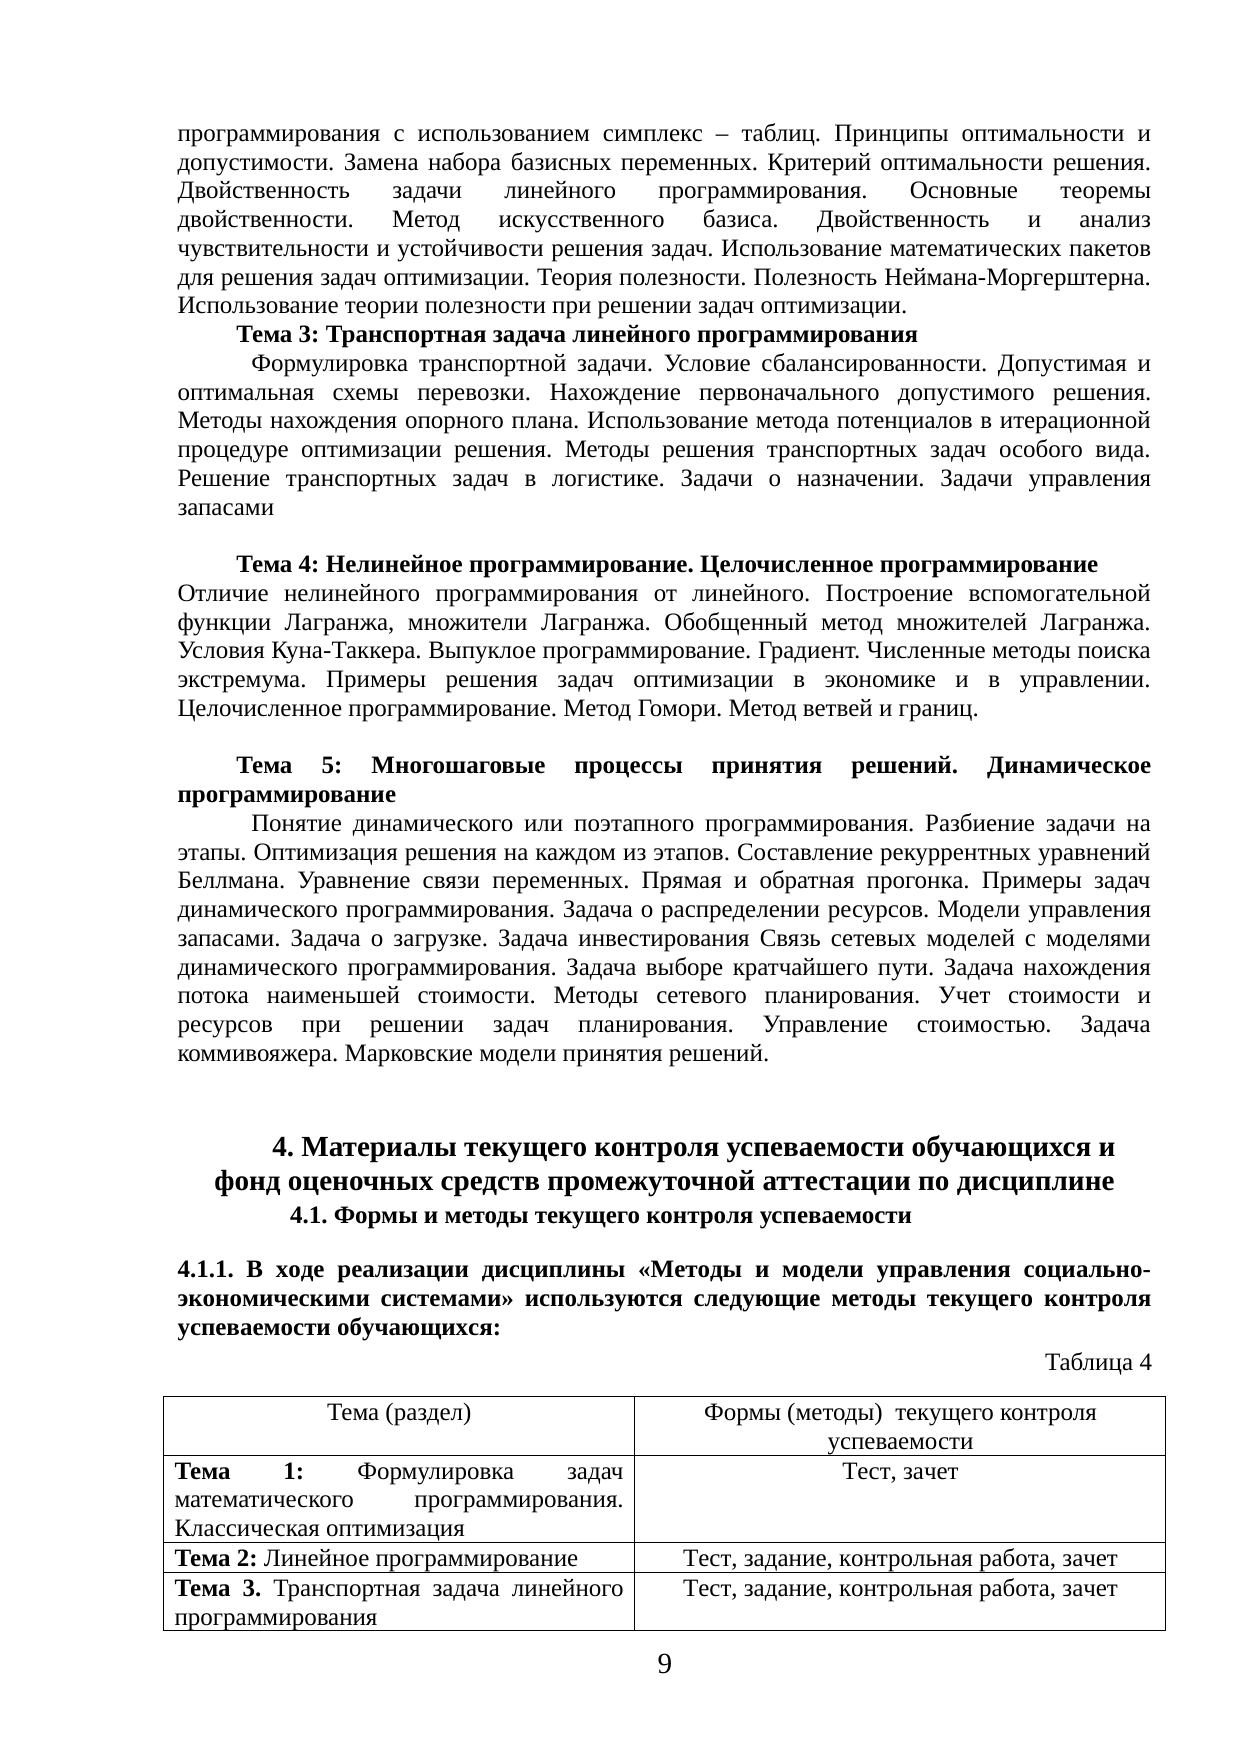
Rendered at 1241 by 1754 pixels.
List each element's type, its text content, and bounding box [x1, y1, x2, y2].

subtitle 4.1. Формы и методы текущего контроля успеваемости [290, 1200, 1152, 1229]
text Тема 5: Многошаговые процессы принятия решений. Динамическое программирование [177, 751, 1152, 808]
text Тема 3: Транспортная задача линейного программирования [177, 319, 1152, 348]
table_cell Тест, задание, контрольная работа, зачет [635, 1543, 1165, 1572]
text Формулировка транспортной задачи. Условие сбалансированности. Допустимая и оптимальная схемы перевозки. Нахождение первоначального допустимого решения. Методы нахождения опорного плана. Использование метода потенциалов в итерационной процедуре оптимизации решения. Методы решения транспортных задач особого вида. Решение транспортных задач в логистике. Задачи о назначении. Задачи управления запасами [177, 348, 1152, 521]
table_cell Тема 2: Линейное программирование [164, 1543, 634, 1572]
subtitle 4.1.1. В ходе реализации дисциплины «Методы и модели управления социально-экономическими системами» используются следующие методы текущего контроля успеваемости обучающихся: [177, 1254, 1152, 1340]
table_header Формы (методы) текущего контроля успеваемости [635, 1397, 1165, 1455]
table_header Тема (раздел) [164, 1397, 634, 1455]
text Отличие нелинейного программирования от линейного. Построение вспомогательной функции Лагранжа, множители Лагранжа. Обобщенный метод множителей Лагранжа. Условия Куна-Таккера. Выпуклое программирование. Градиент. Численные методы поиска экстремума. Примеры решения задач оптимизации в экономике и в управлении. Целочисленное программирование. Метод Гомори. Метод ветвей и границ. [177, 578, 1152, 722]
table_cell Тема 1: Формулировка задач математического программирования. Классическая оптимизация [164, 1456, 634, 1542]
table_cell Тест, зачет [635, 1456, 1165, 1542]
table_cell Тема 3. Транспортная задача линейного программирования [164, 1573, 634, 1630]
text Тема 4: Нелинейное программирование. Целочисленное программирование [177, 549, 1152, 578]
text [177, 118, 1152, 319]
table_cell Тест, задание, контрольная работа, зачет [635, 1573, 1165, 1630]
text Понятие динамического или поэтапного программирования. Разбиение задачи на этапы. Оптимизация решения на каждом из этапов. Составление рекуррентных уравнений Беллмана. Уравнение связи переменных. Прямая и обратная прогонка. Примеры задач динамического программирования. Задача о распределении ресурсов. Модели управления запасами. Задача о загрузке. Задача инвестирования Связь сетевых моделей с моделями динамического программирования. Задача выборе кратчайшего пути. Задача нахождения потока наименьшей стоимости. Методы сетевого планирования. Учет стоимости и ресурсов при решении задач планирования. Управление стоимостью. Задача коммивояжера. Марковские модели принятия решений. [177, 808, 1152, 1067]
text 4. Материалы текущего контроля успеваемости обучающихся и фонд оценочных средств промежуточной аттестации по дисциплине [177, 1129, 1152, 1196]
